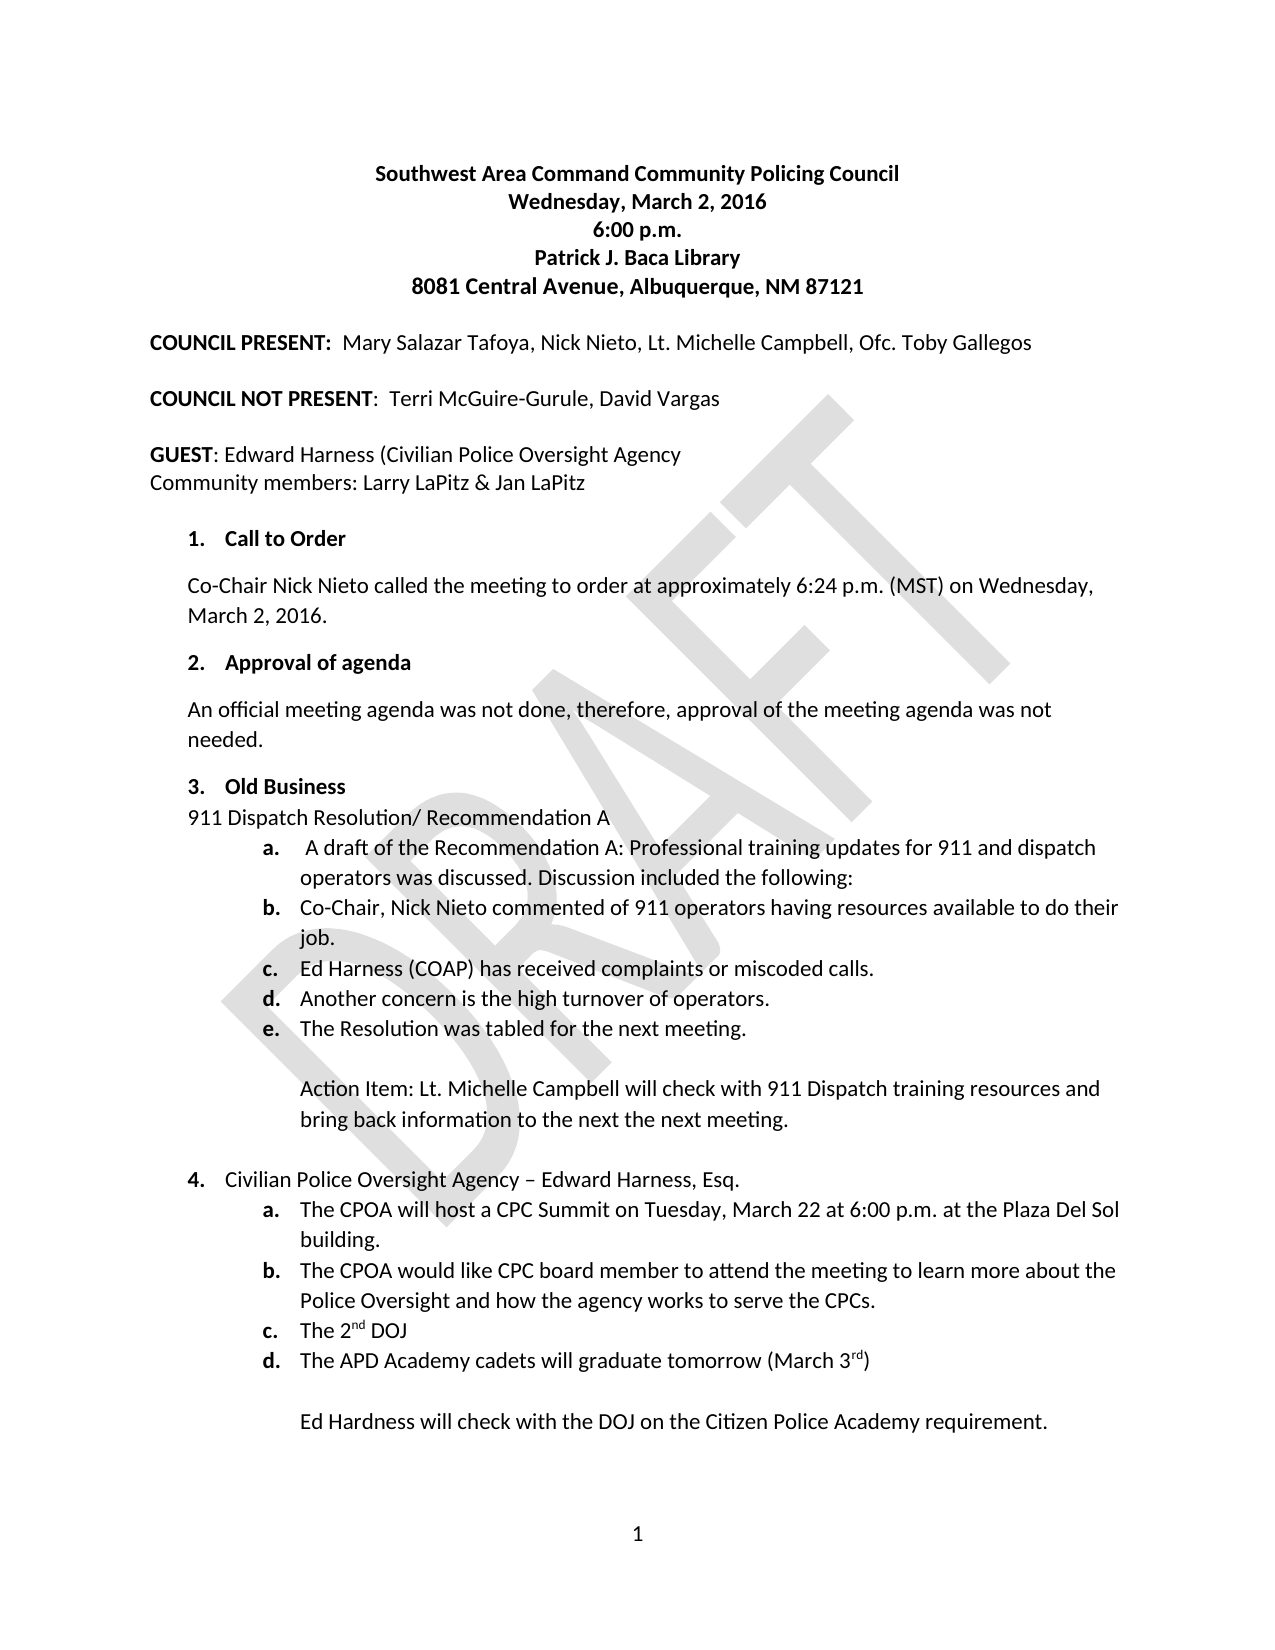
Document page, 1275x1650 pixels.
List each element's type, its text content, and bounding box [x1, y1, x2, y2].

list The CPOA would like CPC board member to attend the meeting to learn more about the Police Oversight and how the agency works to serve the CPCs. [262, 1256, 1125, 1314]
list Co-Chair, Nick Nieto commented of 911 operators having resources available to do their job. [262, 893, 1125, 952]
list Approval of agenda [187, 648, 1125, 677]
text Community members: Larry LaPitz & Jan LaPitz [150, 468, 1125, 497]
list The Resolution was tabled for the next meeting. [262, 1014, 1125, 1042]
list The 2nd DOJ [262, 1316, 1125, 1344]
list A draft of the Recommendation A: Professional training updates for 911 and dispatch operators was discussed. Discussion included the following: [262, 833, 1125, 891]
list 911 Dispatch Resolution/ Recommendation A [187, 803, 1125, 831]
text Co-Chair Nick Nieto called the meeting to order at approximately 6:24 p.m. (MST) on Wednesday, March 2, 2016. [187, 571, 1125, 630]
text 6:00 p.m. [150, 215, 1125, 243]
text Patrick J. Baca Library [150, 243, 1125, 271]
text COUNCIL NOT PRESENT: Terri McGuire-Gurule, David Vargas [150, 384, 1125, 412]
list Ed Harness (COAP) has received complaints or miscoded calls. [262, 954, 1125, 982]
text GUEST: Edward Harness (Civilian Police Oversight Agency [150, 441, 1125, 468]
list Action Item: Lt. Michelle Campbell will check with 911 Dispatch training resources and bring back information to the next the next meeting. [300, 1074, 1125, 1133]
list Another concern is the high turnover of operators. [262, 984, 1125, 1012]
list The APD Academy cadets will graduate tomorrow (March 3rd) [262, 1346, 1125, 1374]
text COUNCIL PRESENT: Mary Salazar Tafoya, Nick Nieto, Lt. Michelle Campbell, Ofc. Toby Gallegos [150, 328, 1125, 356]
text Southwest Area Command Community Policing Council [150, 159, 1125, 187]
list Call to Order [187, 524, 1125, 553]
text An official meeting agenda was not done, therefore, approval of the meeting agenda was not needed. [187, 695, 1125, 754]
list Civilian Police Oversight Agency – Edward Harness, Esq. [187, 1165, 1125, 1193]
list The CPOA will host a CPC Summit on Tuesday, March 22 at 6:00 p.m. at the Plaza Del Sol building. [262, 1195, 1125, 1254]
list Old Business [187, 772, 1125, 801]
list Ed Hardness will check with the DOJ on the Citizen Police Academy requirement. [300, 1407, 1125, 1435]
text Wednesday, March 2, 2016 [150, 187, 1125, 215]
text 8081 Central Avenue, Albuquerque, NM 87121 [150, 271, 1125, 300]
